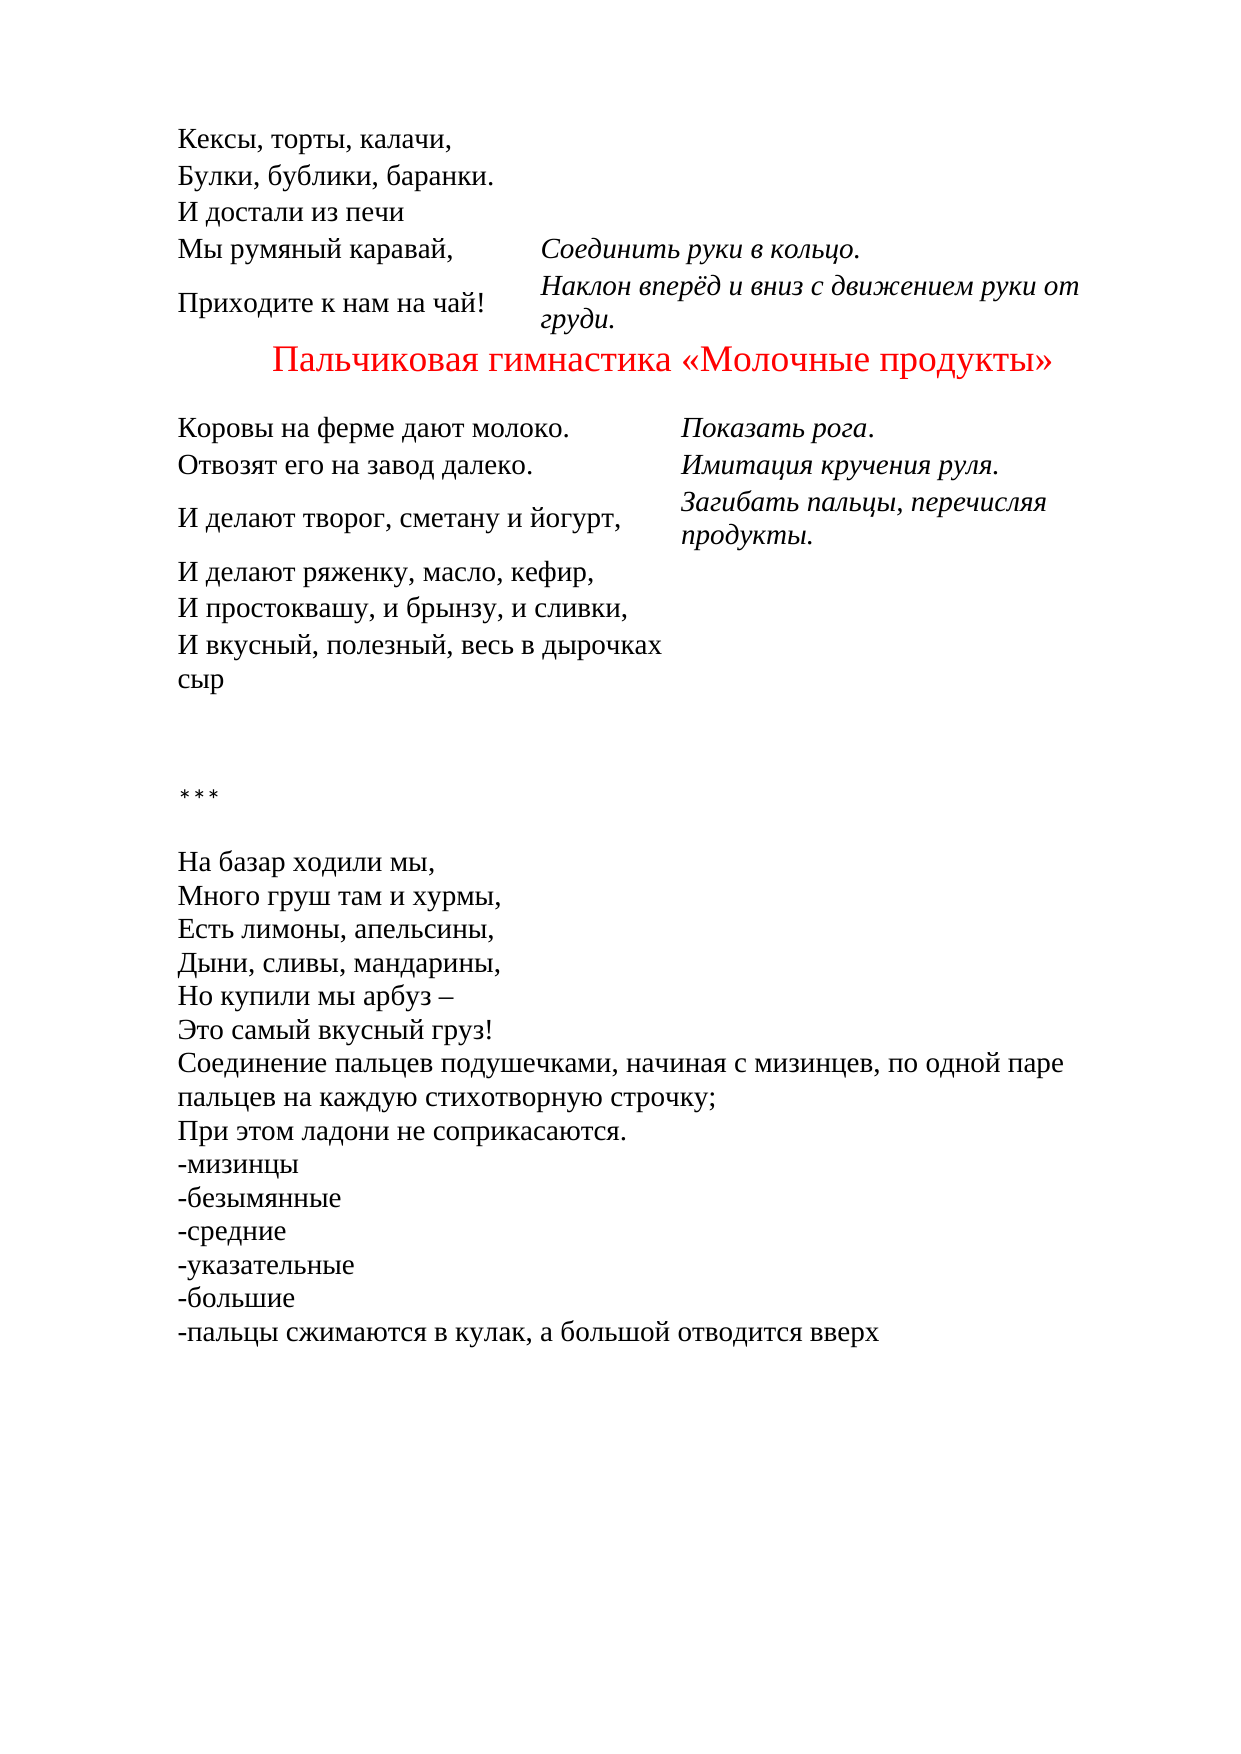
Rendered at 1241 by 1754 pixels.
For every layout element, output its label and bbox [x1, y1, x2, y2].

table_header [176, 118, 1150, 1559]
